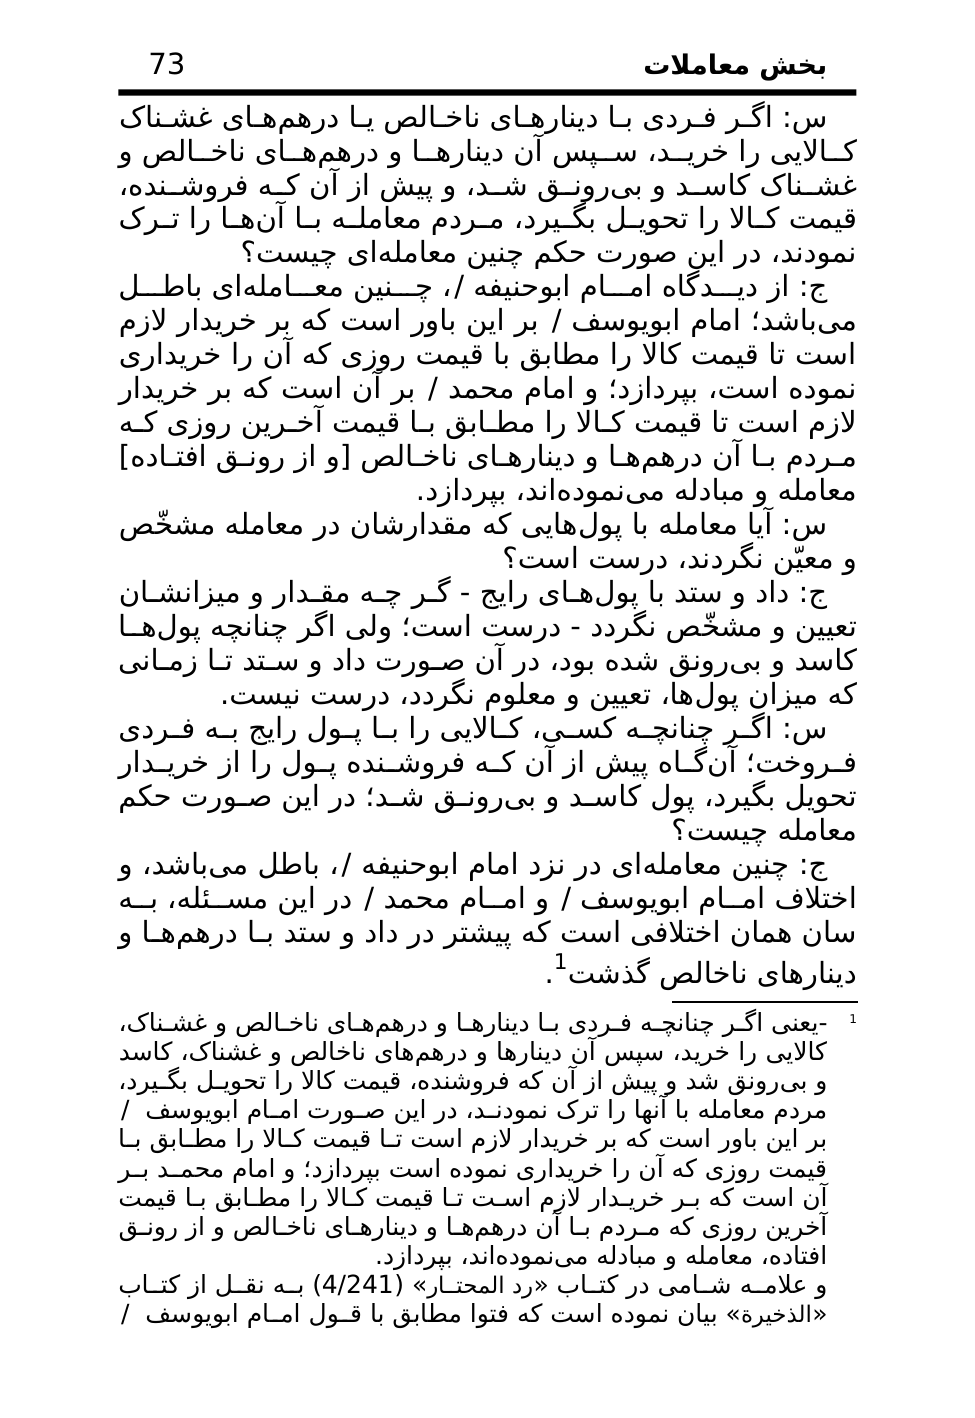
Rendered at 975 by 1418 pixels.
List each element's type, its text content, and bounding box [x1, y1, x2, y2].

text س: اگر چنانچه کسی، کالایی را با پول رایج به فردی فروخت؛ آن‌گاه پیش از آن که فروشنده پول را از خریدار تحویل بگیرد، پول کاسد و بی‌رونق شد؛ در این صورت حکم معامله چیست؟ [118, 711, 857, 847]
text س: آیا معامله با پول‌هایی که مقدارشان در معامله مشخّص و معیّن نگردند، درست است؟ [118, 507, 857, 575]
text ج: از دیدگاه امام ابوحنیفه / ، چنین معامله‌ای باطل می‌باشد؛ امام ابویوسف / بر این باور است که بر خریدار لازم است تا قیمت کالا را مطابق با قیمت روزی که آن را خریداری نموده است، بپردازد؛ و امام محمد / بر آن است که بر خریدار لازم است تا قیمت کالا را مطابق با قیمت آخرین روزی که مردم با آن درهم‌ها و دینارهای ناخالص [و از رونق افتاده] معامله و مبادله می‌نموده‌اند، بپردازد. [118, 270, 857, 507]
text ج: چنین معامله‌ای در نزد امام ابوحنیفه / ، باطل می‌باشد، و اختلاف امام ابویوسف / و امام محمد / در این مسئله، به سان همان اختلافی است که پیشتر در داد و ستد با درهم‌ها و دینارهای ناخالص گذشت. [118, 847, 857, 993]
text س: اگر فردی با دینارهای ناخالص یا درهم‌های غشناک کالایی را خرید، سپس آن دینارها و درهم‌های ناخالص و غشناک کاسد و بی‌رونق شد، و پیش از آن که فروشنده، قیمت کالا را تحویل بگیرد، مردم معامله با آن‌ها را ترک نمودند، در این صورت حکم چنین معامله‌ای چیست؟ [118, 100, 857, 270]
text ج: داد و ستد با پول‌های رایج - گر چه مقدار و میزانشان تعیین و مشخّص نگردد - درست است؛ ولی اگر چنانچه پول‌ها کاسد و بی‌رونق شده بود، در آن صورت داد و ستد تا زمانی که میزان پول‌ها، تعیین و معلوم نگردد، درست نیست. [118, 575, 857, 711]
